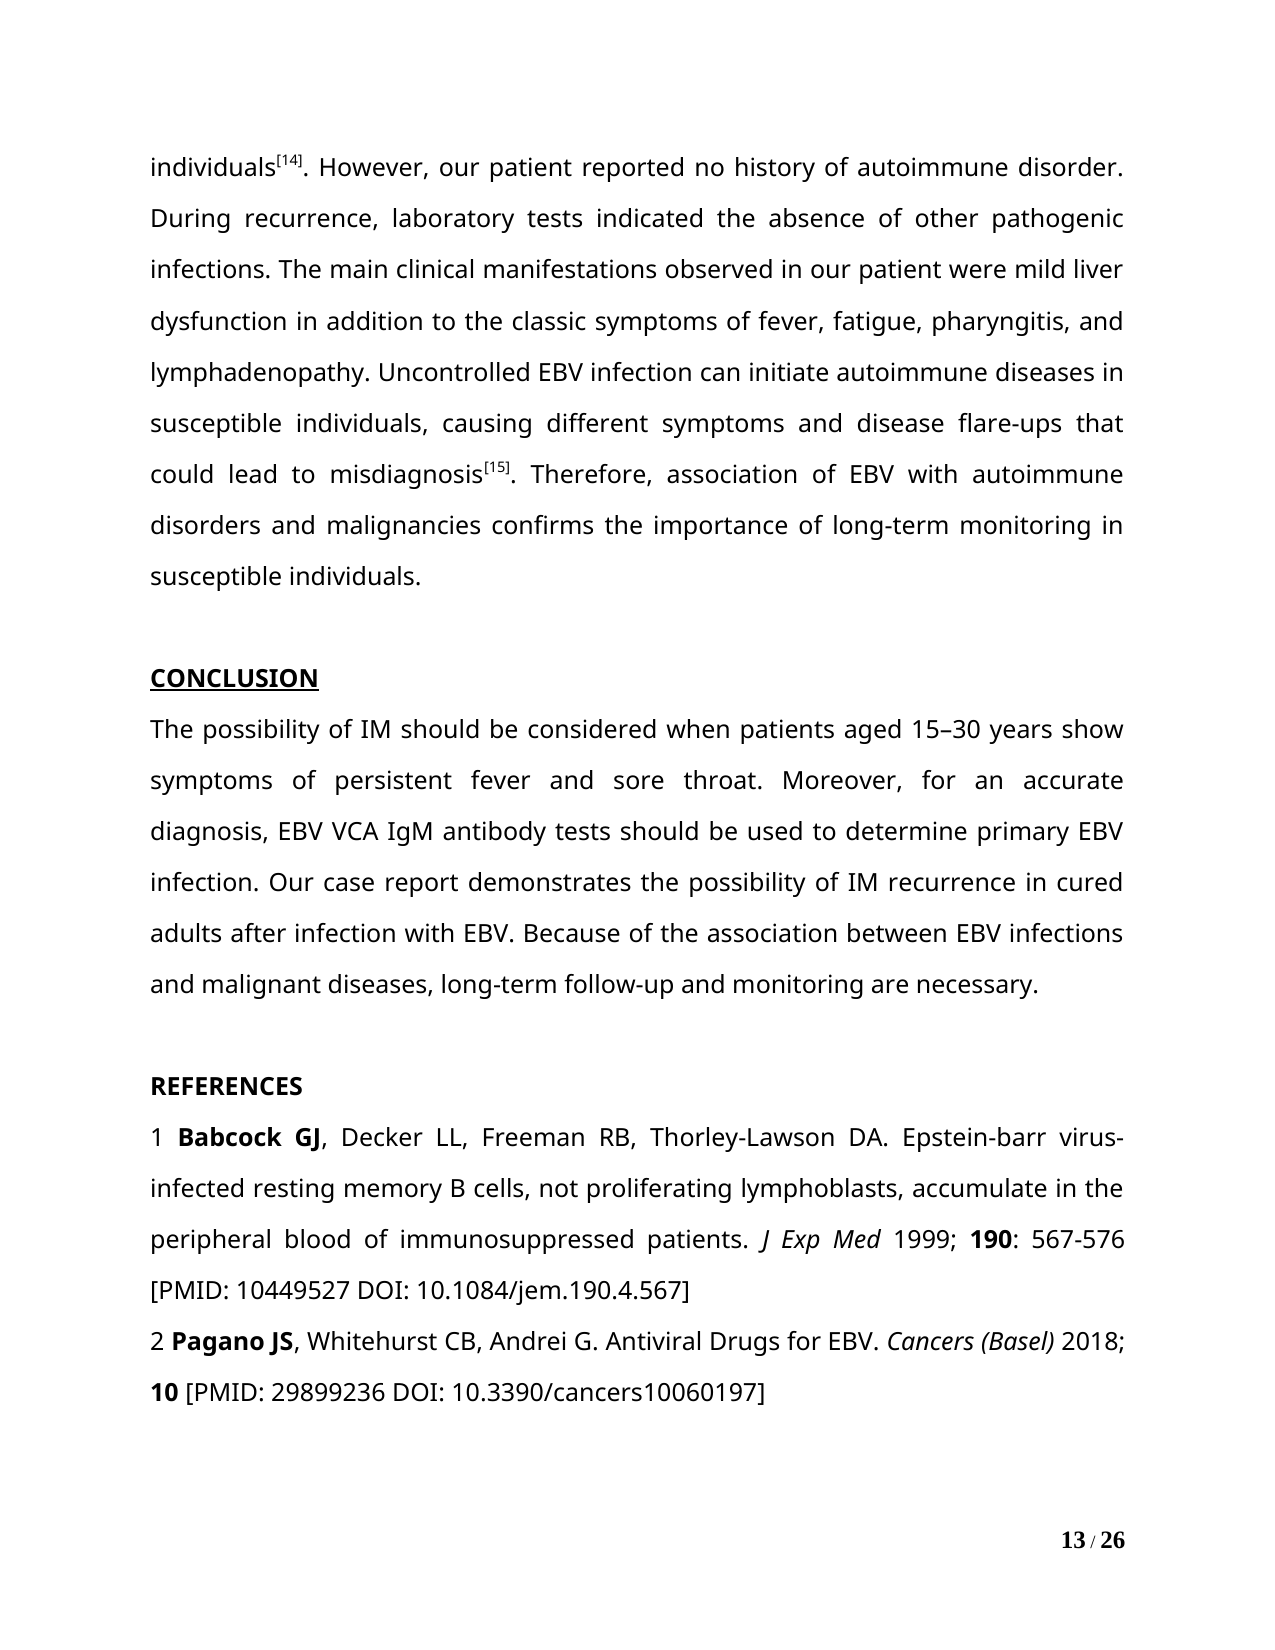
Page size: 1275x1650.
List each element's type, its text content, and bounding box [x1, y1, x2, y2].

text CONCLUSION [150, 660, 1125, 694]
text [150, 150, 1125, 592]
text The possibility of IM should be considered when patients aged 15–30 years show symptoms of persistent fever and sore throat. Moreover, for an accurate diagnosis, EBV VCA IgM antibody tests should be used to determine primary EBV infection. Our case report demonstrates the possibility of IM recurrence in cured adults after infection with EBV. Because of the association between EBV infections and malignant diseases, long-term follow-up and monitoring are necessary. [150, 711, 1125, 1001]
text REFERENCES [150, 1069, 1125, 1103]
text 1 Babcock GJ, Decker LL, Freeman RB, Thorley-Lawson DA. Epstein-barr virus-infected resting memory B cells, not proliferating lymphoblasts, accumulate in the peripheral blood of immunosuppressed patients. J Exp Med 1999; 190: 567-576 [PMID: 10449527 DOI: 10.1084/jem.190.4.567] [150, 1120, 1125, 1307]
text 2 Pagano JS, Whitehurst CB, Andrei G. Antiviral Drugs for EBV. Cancers (Basel) 2018; 10 [PMID: 29899236 DOI: 10.3390/cancers10060197] [150, 1324, 1125, 1409]
